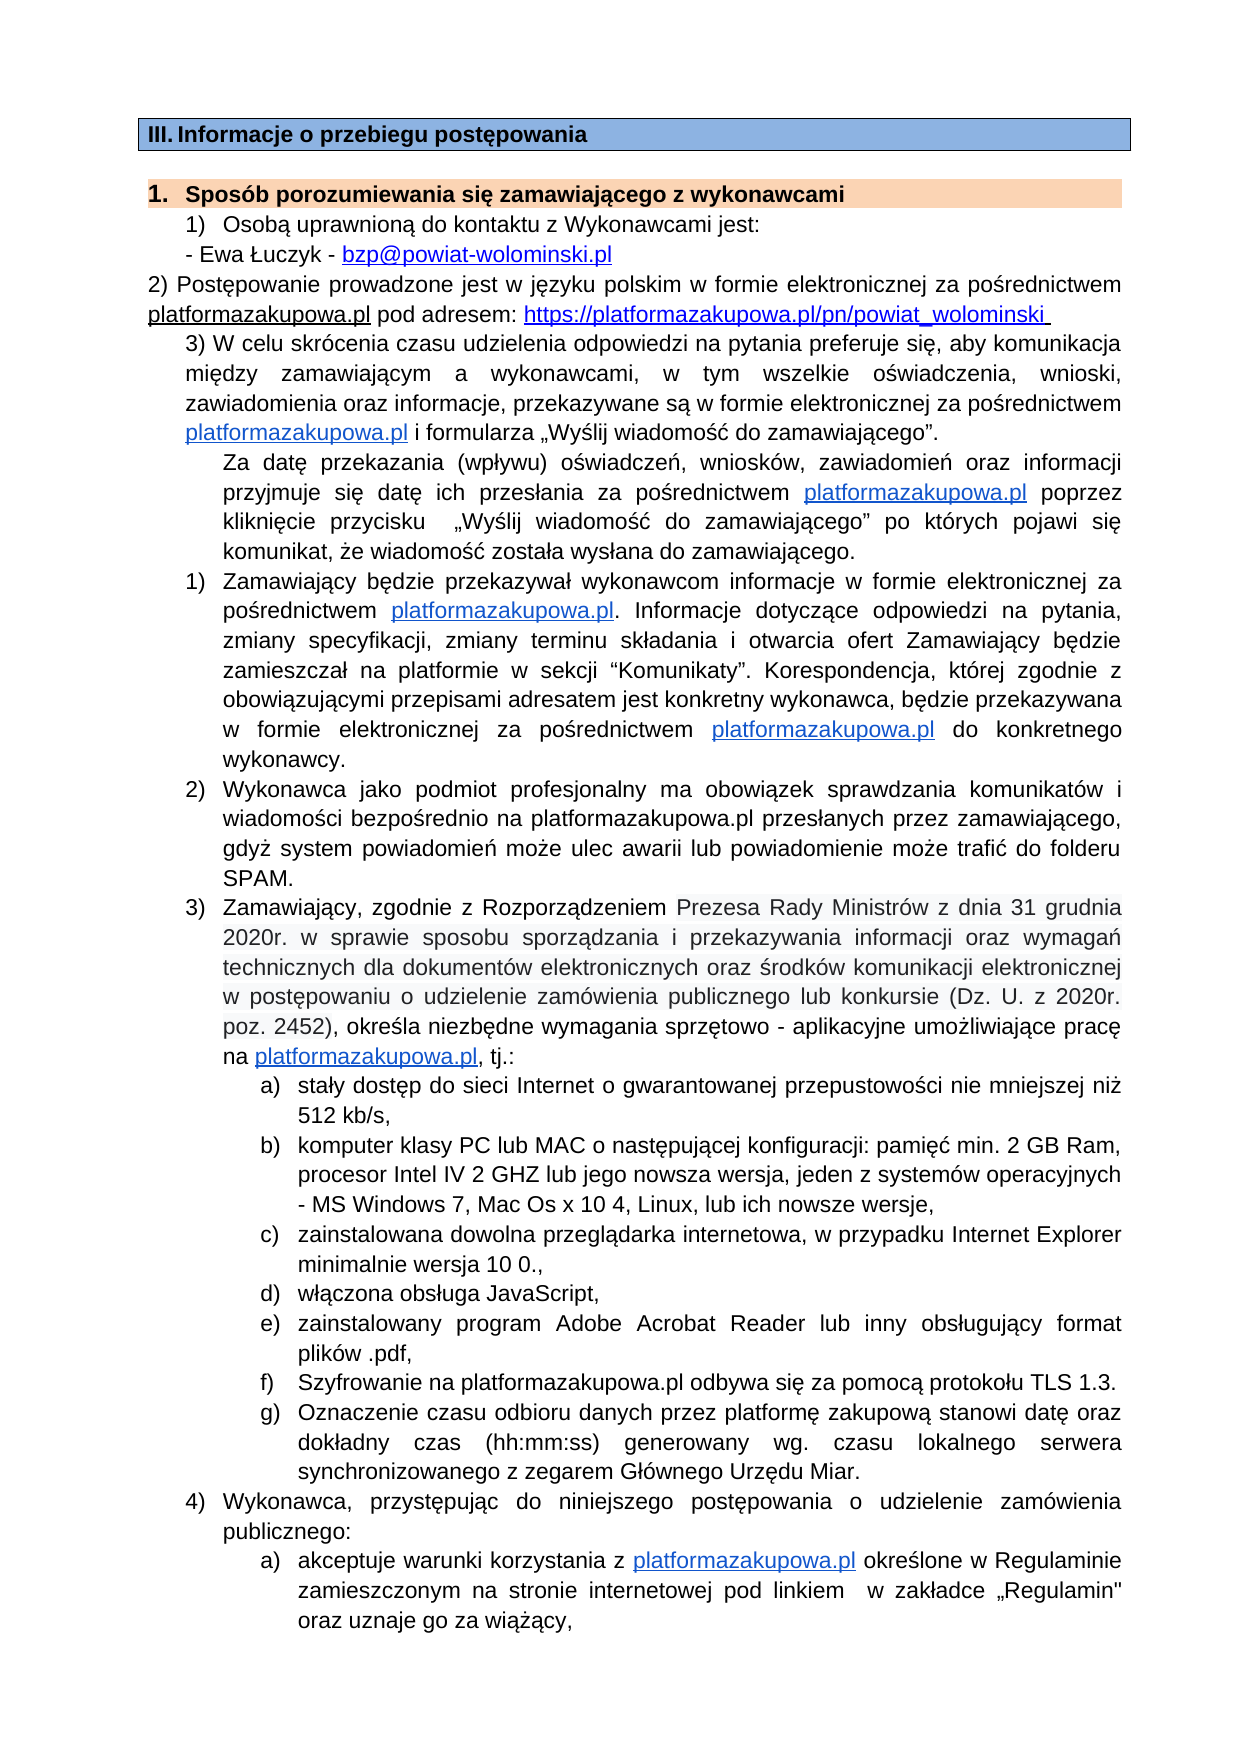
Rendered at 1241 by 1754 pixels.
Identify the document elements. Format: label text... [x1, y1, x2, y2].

list Zamawiający będzie przekazywał wykonawcom informacje w formie elektronicznej za pośrednictwem platformazakupowa.pl. Informacje dotyczące odpowiedzi na pytania, zmiany specyfikacji, zmiany terminu składania i otwarcia ofert Zamawiający będzie zamieszczał na platformie w sekcji “Komunikaty”. Korespondencja, której zgodnie z obowiązującymi przepisami adresatem jest konkretny wykonawca, będzie przekazywana w formie elektronicznej za pośrednictwem platformazakupowa.pl do konkretnego wykonawcy. [185, 568, 1122, 772]
list Sposób porozumiewania się zamawiającego z wykonawcami [148, 179, 1122, 208]
list zainstalowany program Adobe Acrobat Reader lub inny obsługujący format plików .pdf, [260, 1310, 1122, 1366]
list Zamawiający, zgodnie z Rozporządzeniem Prezesa Rady Ministrów z dnia 31 grudnia 2020r. w sprawie sposobu sporządzania i przekazywania informacji oraz wymagań technicznych dla dokumentów elektronicznych oraz środków komunikacji elektronicznej w postępowaniu o udzielenie zamówienia publicznego lub konkursie (Dz. U. z 2020r. poz. 2452), określa niezbędne wymagania sprzętowo - aplikacyjne umożliwiające pracę na platformazakupowa.pl, tj.: [185, 894, 1122, 1069]
text Za datę przekazania (wpływu) oświadczeń, wniosków, zawiadomień oraz informacji przyjmuje się datę ich przesłania za pośrednictwem platformazakupowa.pl poprzez kliknięcie przycisku „Wyślij wiadomość do zamawiającego” po których pojawi się komunikat, że wiadomość została wysłana do zamawiającego. [223, 449, 1122, 564]
list Osobą uprawnioną do kontaktu z Wykonawcami jest: [185, 211, 1122, 238]
list akceptuje warunki korzystania z platformazakupowa.pl określone w Regulaminie zamieszczonym na stronie internetowej pod linkiem w zakładce „Regulamin" oraz uznaje go za wiążący, [260, 1547, 1122, 1633]
text - Ewa Łuczyk - bzp@powiat-wolominski.pl [185, 241, 1122, 267]
list Wykonawca jako podmiot profesjonalny ma obowiązek sprawdzania komunikatów i wiadomości bezpośrednio na platformazakupowa.pl przesłanych przez zamawiającego, gdyż system powiadomień może ulec awarii lub powiadomienie może trafić do folderu SPAM. [185, 776, 1122, 891]
list Wykonawca, przystępując do niniejszego postępowania o udzielenie zamówienia publicznego: [185, 1488, 1122, 1544]
list Oznaczenie czasu odbioru danych przez platformę zakupową stanowi datę oraz dokładny czas (hh:mm:ss) generowany wg. czasu lokalnego serwera synchronizowanego z zegarem Głównego Urzędu Miar. [260, 1399, 1122, 1485]
list Informacje o przebiegu postępowania [139, 119, 1130, 150]
list komputer klasy PC lub MAC o następującej konfiguracji: pamięć min. 2 GB Ram, procesor Intel IV 2 GHZ lub jego nowsza wersja, jeden z systemów operacyjnych - MS Windows 7, Mac Os x 10 4, Linux, lub ich nowsze wersje, [260, 1132, 1122, 1217]
list włączona obsługa JavaScript, [260, 1280, 1122, 1307]
list zainstalowana dowolna przeglądarka internetowa, w przypadku Internet Explorer minimalnie wersja 10 0., [260, 1221, 1122, 1277]
text 3) W celu skrócenia czasu udzielenia odpowiedzi na pytania preferuje się, aby komunikacja między zamawiającym a wykonawcami, w tym wszelkie oświadczenia, wnioski, zawiadomienia oraz informacje, przekazywane są w formie elektronicznej za pośrednictwem platformazakupowa.pl i formularza „Wyślij wiadomość do zamawiającego”. [185, 330, 1122, 446]
list Szyfrowanie na platformazakupowa.pl odbywa się za pomocą protokołu TLS 1.3. [260, 1369, 1122, 1396]
text 2) Postępowanie prowadzone jest w języku polskim w formie elektronicznej za pośrednictwem platformazakupowa.pl pod adresem: https://platformazakupowa.pl/pn/powiat_wolominski [148, 271, 1122, 327]
list stały dostęp do sieci Internet o gwarantowanej przepustowości nie mniejszej niż 512 kb/s, [260, 1072, 1122, 1128]
